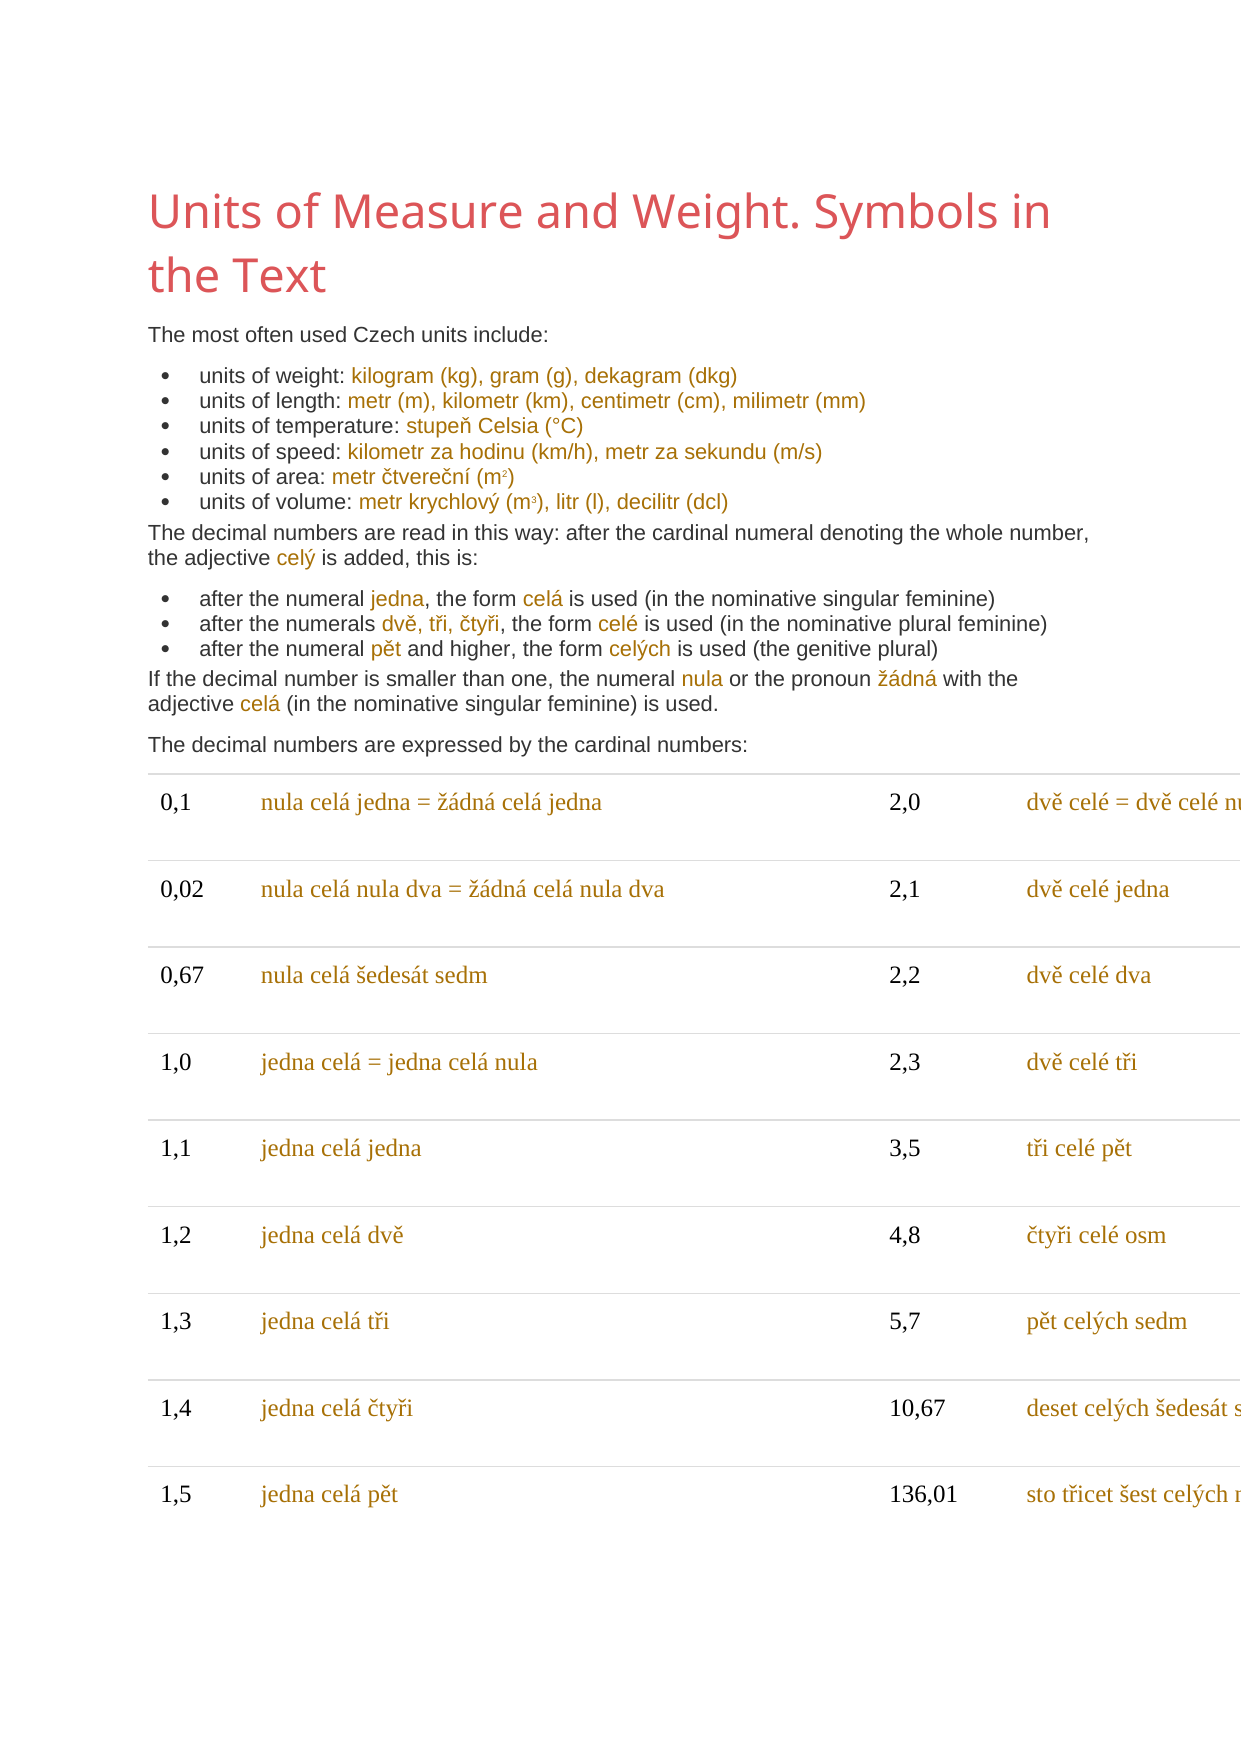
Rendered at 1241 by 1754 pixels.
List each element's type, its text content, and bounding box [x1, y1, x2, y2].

text The most often used Czech units include: [148, 322, 1093, 347]
table_cell 10,67 [877, 1381, 1014, 1466]
table_cell tři celé pět [1014, 1121, 1240, 1206]
list units of area: metr čtvereční (m2) [162, 464, 1093, 489]
table_cell 0,02 [148, 861, 248, 946]
table_cell 5,7 [877, 1294, 1014, 1379]
list after the numeral pět and higher, the form celých is used (the genitive plural) [162, 636, 1093, 661]
table_cell jedna celá tři [248, 1294, 877, 1379]
table_header 2,0 [877, 775, 1014, 859]
table_cell jedna celá dvě [248, 1207, 877, 1292]
table_cell dvě celé dva [1014, 948, 1240, 1033]
table_cell 3,5 [877, 1121, 1014, 1206]
table_cell 1,4 [148, 1381, 248, 1466]
table_cell čtyři celé osm [1014, 1207, 1240, 1292]
table_cell jedna celá čtyři [248, 1381, 877, 1466]
list units of length: metr (m), kilometr (km), centimetr (cm), milimetr (mm) [162, 388, 1093, 413]
text The decimal numbers are expressed by the cardinal numbers: [148, 732, 1093, 757]
table_header nula celá jedna = žádná celá jedna [248, 775, 877, 859]
table_cell 136,01 [877, 1467, 1014, 1552]
table_cell pět celých sedm [1014, 1294, 1240, 1379]
table_header dvě celé = dvě celé nula [1014, 775, 1240, 859]
text Units of Measure and Weight. Symbols in the Text [148, 179, 1093, 307]
table_cell jedna celá jedna [248, 1121, 877, 1206]
table_cell jedna celá = jedna celá nula [248, 1034, 877, 1119]
table_cell 1,1 [148, 1121, 248, 1206]
table_cell 2,2 [877, 948, 1014, 1033]
table_cell 1,0 [148, 1034, 248, 1119]
table_cell deset celých šedesát sedm [1014, 1381, 1240, 1466]
list after the numeral jedna, the form celá is used (in the nominative singular feminine) [162, 585, 1093, 611]
table_cell 4,8 [877, 1207, 1014, 1292]
table_cell 2,3 [877, 1034, 1014, 1119]
table_cell 2,1 [877, 861, 1014, 946]
text If the decimal number is smaller than one, the numeral nula or the pronoun žádná with the adjective celá (in the nominative singular feminine) is used. [148, 666, 1093, 717]
table_cell nula celá nula dva = žádná celá nula dva [248, 861, 877, 946]
table_cell jedna celá pět [248, 1467, 877, 1552]
list after the numerals dvě, tři, čtyři, the form celé is used (in the nominative plural feminine) [162, 611, 1093, 636]
list units of volume: metr krychlový (m3), litr (l), decilitr (dcl) [162, 489, 1093, 514]
list units of temperature: stupeň Celsia (°C) [162, 413, 1093, 439]
table_cell sto třicet šest celých nula jedna [1014, 1467, 1240, 1552]
table_cell 1,3 [148, 1294, 248, 1379]
list units of speed: kilometr za hodinu (km/h), metr za sekundu (m/s) [162, 439, 1093, 464]
list units of weight: kilogram (kg), gram (g), dekagram (dkg) [162, 363, 1093, 388]
table_cell 0,67 [148, 948, 248, 1033]
text The decimal numbers are read in this way: after the cardinal numeral denoting the whole number, the adjective celý is added, this is: [148, 519, 1093, 570]
table_cell 1,5 [148, 1467, 248, 1552]
table_cell dvě celé tři [1014, 1034, 1240, 1119]
table_cell nula celá šedesát sedm [248, 948, 877, 1033]
table_cell 1,2 [148, 1207, 248, 1292]
table_cell dvě celé jedna [1014, 861, 1240, 946]
table_header 0,1 [148, 775, 248, 859]
